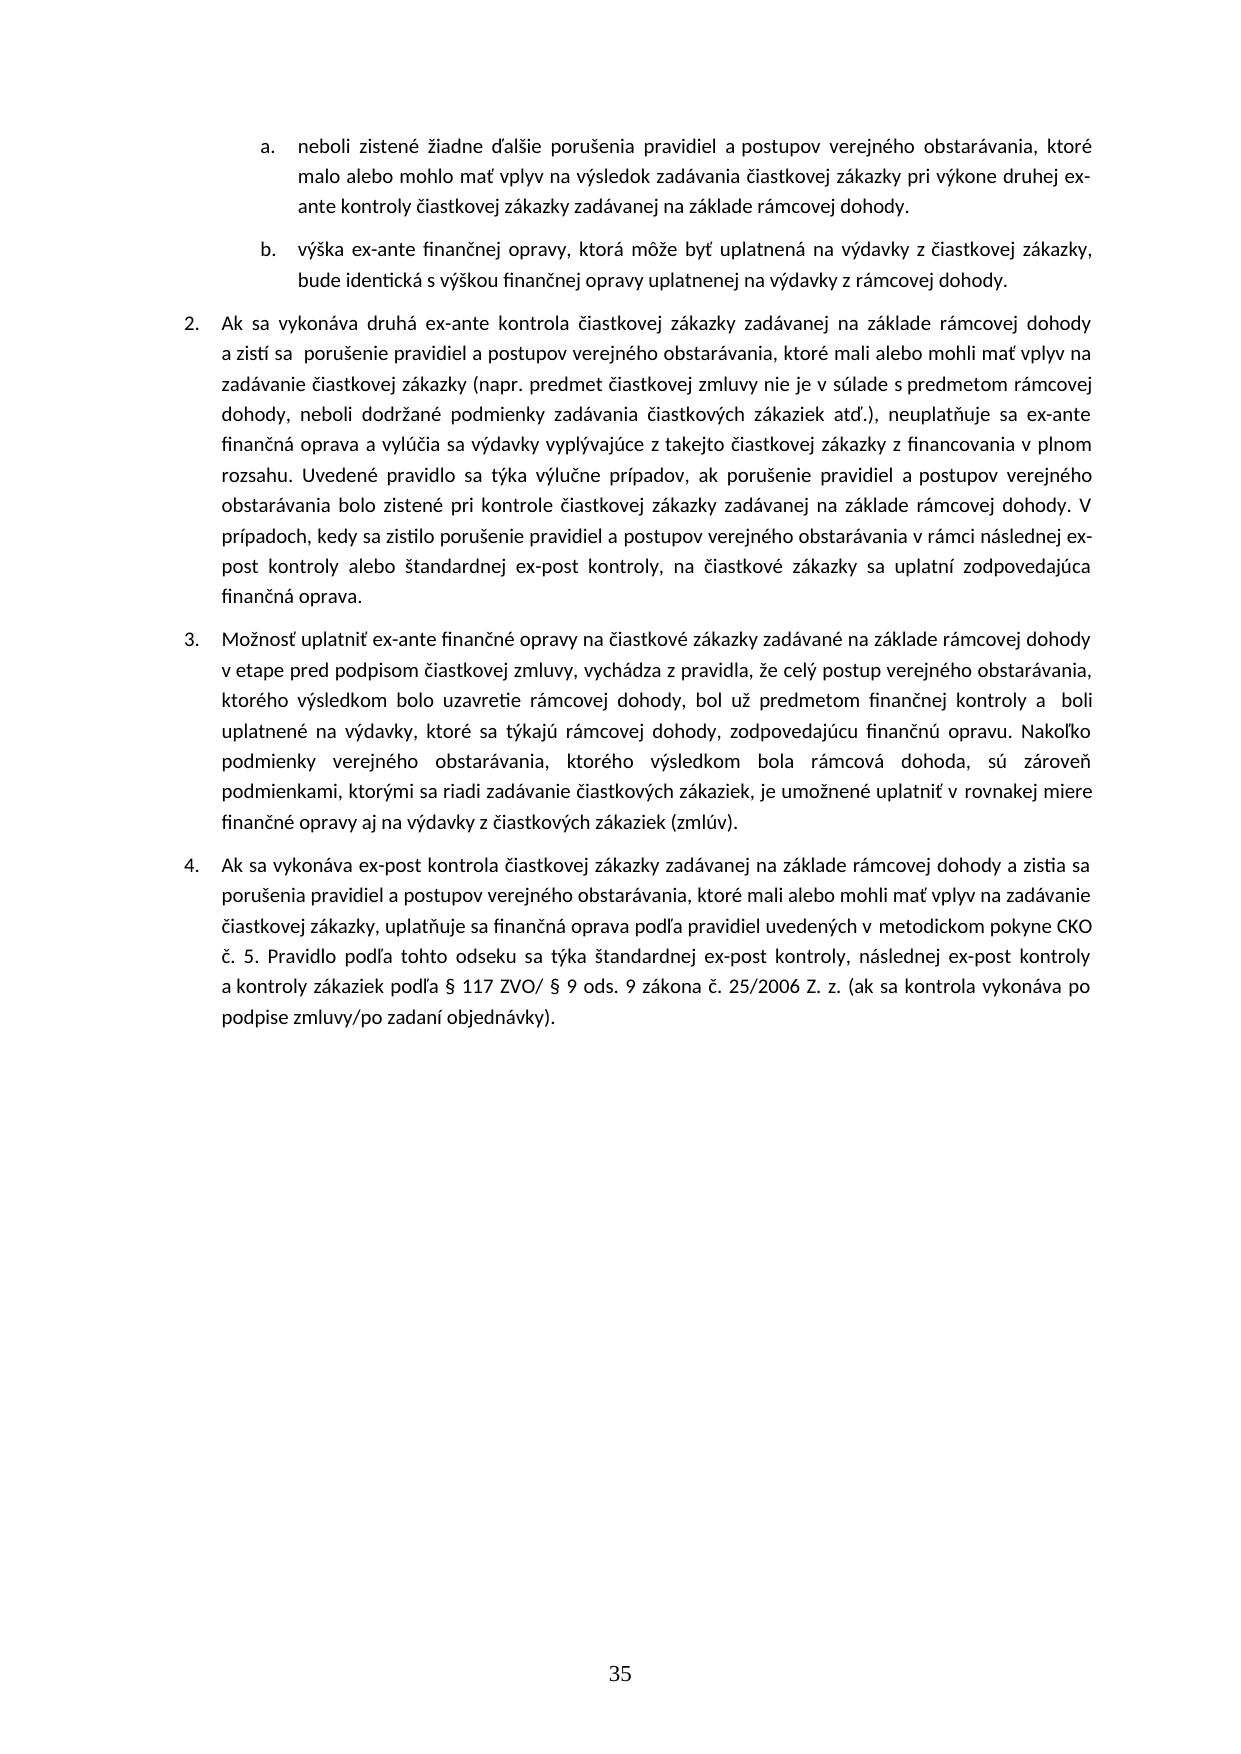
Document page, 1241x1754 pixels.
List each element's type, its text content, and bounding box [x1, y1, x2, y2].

list výška ex-ante finančnej opravy, ktorá môže byť uplatnená na výdavky z čiastkovej zákazky, bude identická s výškou finančnej opravy uplatnenej na výdavky z rámcovej dohody. [260, 237, 1093, 292]
list Ak sa vykonáva druhá ex-ante kontrola čiastkovej zákazky zadávanej na základe rámcovej dohody a zistí sa porušenie pravidiel a postupov verejného obstarávania, ktoré mali alebo mohli mať vplyv na zadávanie čiastkovej zákazky (napr. predmet čiastkovej zmluvy nie je v súlade s predmetom rámcovej dohody, neboli dodržané podmienky zadávania čiastkových zákaziek atď.), neuplatňuje sa ex-ante finančná oprava a vylúčia sa výdavky vyplývajúce z takejto čiastkovej zákazky z financovania v plnom rozsahu. Uvedené pravidlo sa týka výlučne prípadov, ak porušenie pravidiel a postupov verejného obstarávania bolo zistené pri kontrole čiastkovej zákazky zadávanej na základe rámcovej dohody. V prípadoch, kedy sa zistilo porušenie pravidiel a postupov verejného obstarávania v rámci následnej ex-post kontroly alebo štandardnej ex-post kontroly, na čiastkové zákazky sa uplatní zodpovedajúca finančná oprava. [184, 310, 1093, 609]
list Ak sa vykonáva ex-post kontrola čiastkovej zákazky zadávanej na základe rámcovej dohody a zistia sa porušenia pravidiel a postupov verejného obstarávania, ktoré mali alebo mohli mať vplyv na zadávanie čiastkovej zákazky, uplatňuje sa finančná oprava podľa pravidiel uvedených v metodickom pokyne CKO č. 5. Pravidlo podľa tohto odseku sa týka štandardnej ex-post kontroly, následnej ex-post kontroly a kontroly zákaziek podľa § 117 ZVO/ § 9 ods. 9 zákona č. 25/2006 Z. z. (ak sa kontrola vykonáva po podpise zmluvy/po zadaní objednávky). [184, 852, 1093, 1029]
list neboli zistené žiadne ďalšie porušenia pravidiel a postupov verejného obstarávania, ktoré malo alebo mohlo mať vplyv na výsledok zadávania čiastkovej zákazky pri výkone druhej ex-ante kontroly čiastkovej zákazky zadávanej na základe rámcovej dohody. [260, 133, 1093, 219]
list Možnosť uplatniť ex-ante finančné opravy na čiastkové zákazky zadávané na základe rámcovej dohody v etape pred podpisom čiastkovej zmluvy, vychádza z pravidla, že celý postup verejného obstarávania, ktorého výsledkom bolo uzavretie rámcovej dohody, bol už predmetom finančnej kontroly a boli uplatnené na výdavky, ktoré sa týkajú rámcovej dohody, zodpovedajúcu finančnú opravu. Nakoľko podmienky verejného obstarávania, ktorého výsledkom bola rámcová dohoda, sú zároveň podmienkami, ktorými sa riadi zadávanie čiastkových zákaziek, je umožnené uplatniť v rovnakej miere finančné opravy aj na výdavky z čiastkových zákaziek (zmlúv). [184, 627, 1093, 834]
